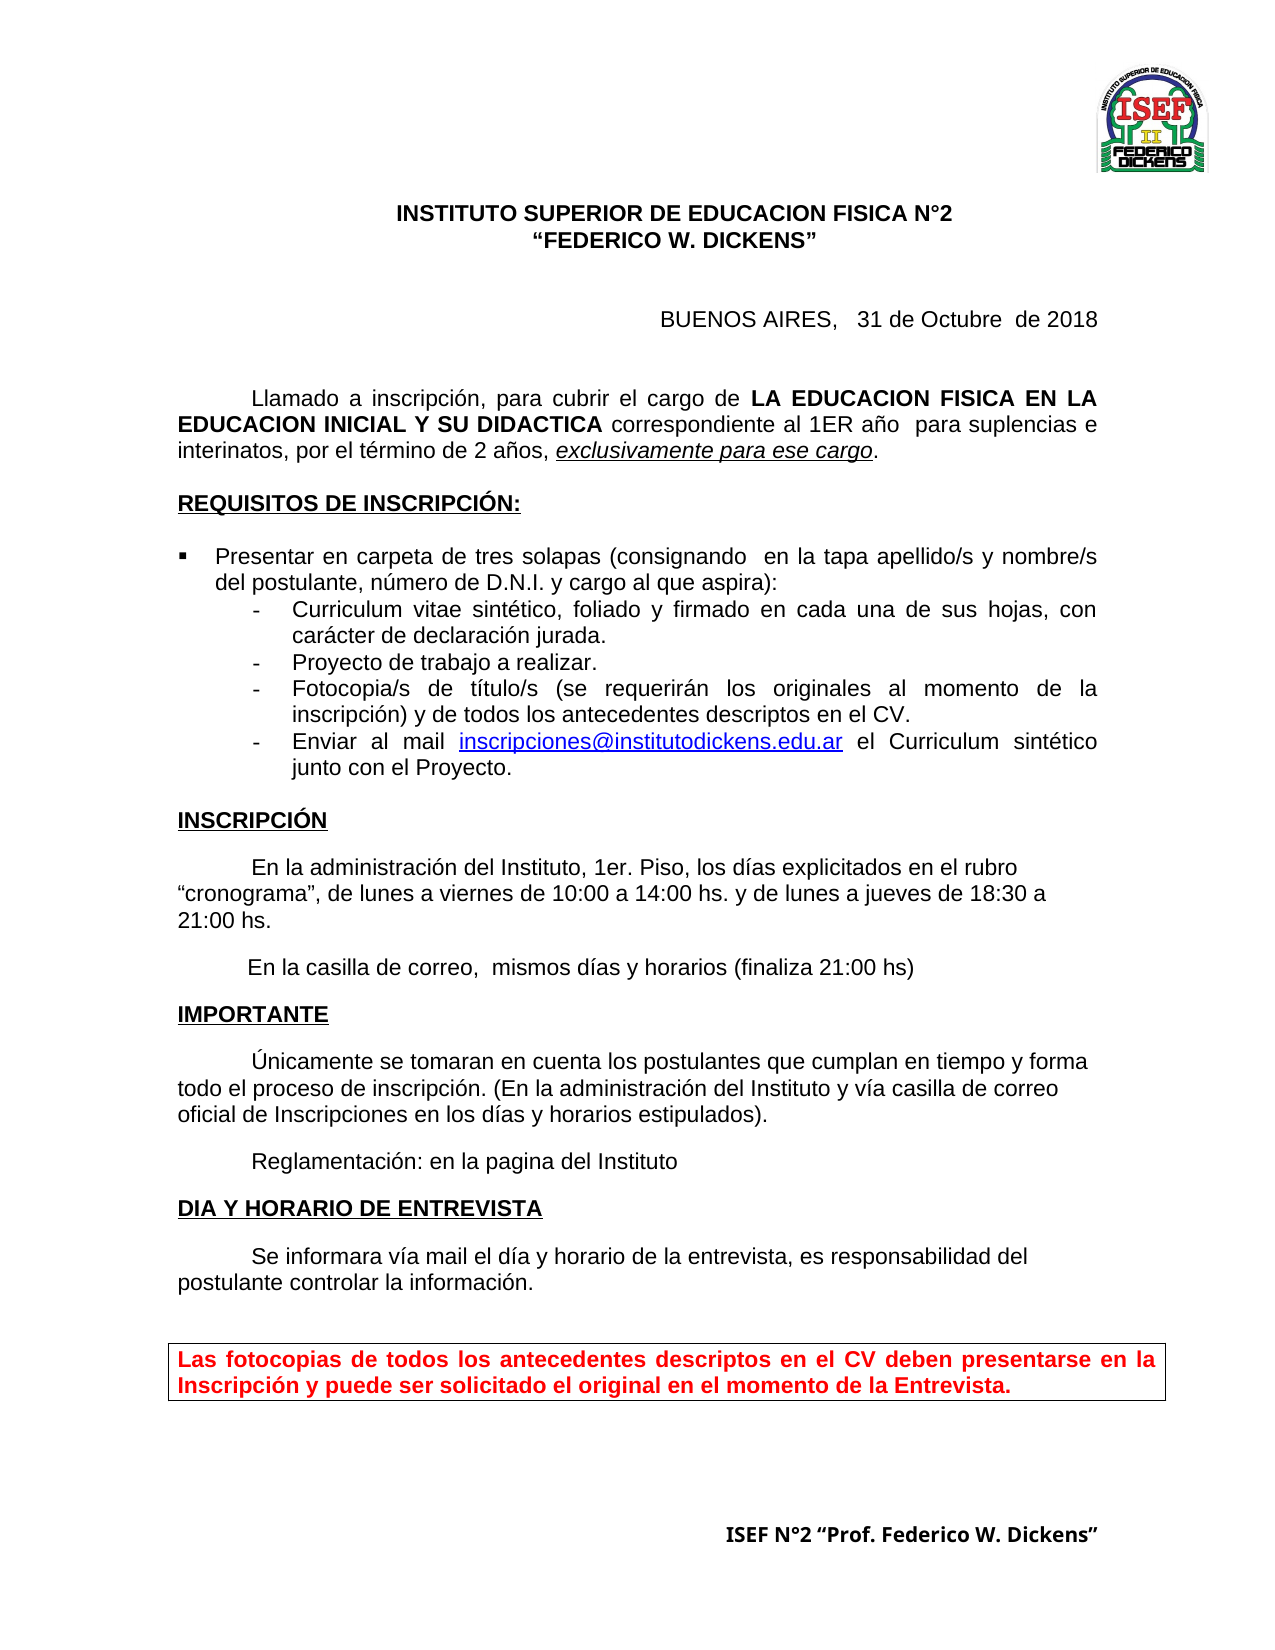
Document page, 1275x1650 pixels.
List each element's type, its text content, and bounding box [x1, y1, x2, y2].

list Enviar al mail inscripciones@institutodickens.edu.ar el Curriculum sintético junto con el Proyecto. [252, 728, 1098, 781]
text “FEDERICO W. DICKENS” [177, 227, 1098, 253]
list Curriculum vitae sintético, foliado y firmado en cada una de sus hojas, con carácter de declaración jurada. [252, 596, 1098, 648]
text Llamado a inscripción, para cubrir el cargo de LA EDUCACION FISICA EN LA EDUCACION INICIAL Y SU DIDACTICA correspondiente al 1ER año para suplencias e interinatos, por el término de 2 años, exclusivamente para ese cargo. [177, 385, 1098, 464]
list Presentar en carpeta de tres solapas (consignando en la tapa apellido/s y nombre/s del postulante, número de D.N.I. y cargo al que aspira): [177, 543, 1098, 596]
text INSTITUTO SUPERIOR DE EDUCACION FISICA N°2 [177, 200, 1098, 227]
text Reglamentación: en la pagina del Instituto [177, 1148, 1098, 1174]
text Las fotocopias de todos los antecedentes descriptos en el CV deben presentarse en la Inscripción y puede ser solicitado el original en el momento de la Entrevista. [169, 1344, 1165, 1400]
text REQUISITOS DE INSCRIPCIÓN: [177, 490, 1098, 517]
text En la casilla de correo, mismos días y horarios (finaliza 21:00 hs) [177, 954, 1098, 980]
list Proyecto de trabajo a realizar. [252, 648, 1098, 675]
text DIA Y HORARIO DE ENTREVISTA [177, 1195, 1098, 1222]
picture [1095, 62, 1210, 172]
text Se informara vía mail el día y horario de la entrevista, es responsabilidad del postulante controlar la información. [177, 1243, 1098, 1295]
text INSCRIPCIÓN [177, 807, 1098, 833]
text BUENOS AIRES, 31 de Octubre de 2018 [177, 306, 1098, 332]
text Únicamente se tomaran en cuenta los postulantes que cumplan en tiempo y forma todo el proceso de inscripción. (En la administración del Instituto y vía casilla de correo oficial de Inscripciones en los días y horarios estipulados). [177, 1048, 1098, 1127]
text IMPORTANTE [177, 1001, 1098, 1027]
text En la administración del Instituto, 1er. Piso, los días explicitados en el rubro “cronograma”, de lunes a viernes de 10:00 a 14:00 hs. y de lunes a jueves de 18:30 a 21:00 hs. [177, 854, 1098, 933]
list Fotocopia/s de título/s (se requerirán los originales al momento de la inscripción) y de todos los antecedentes descriptos en el CV. [252, 675, 1098, 728]
